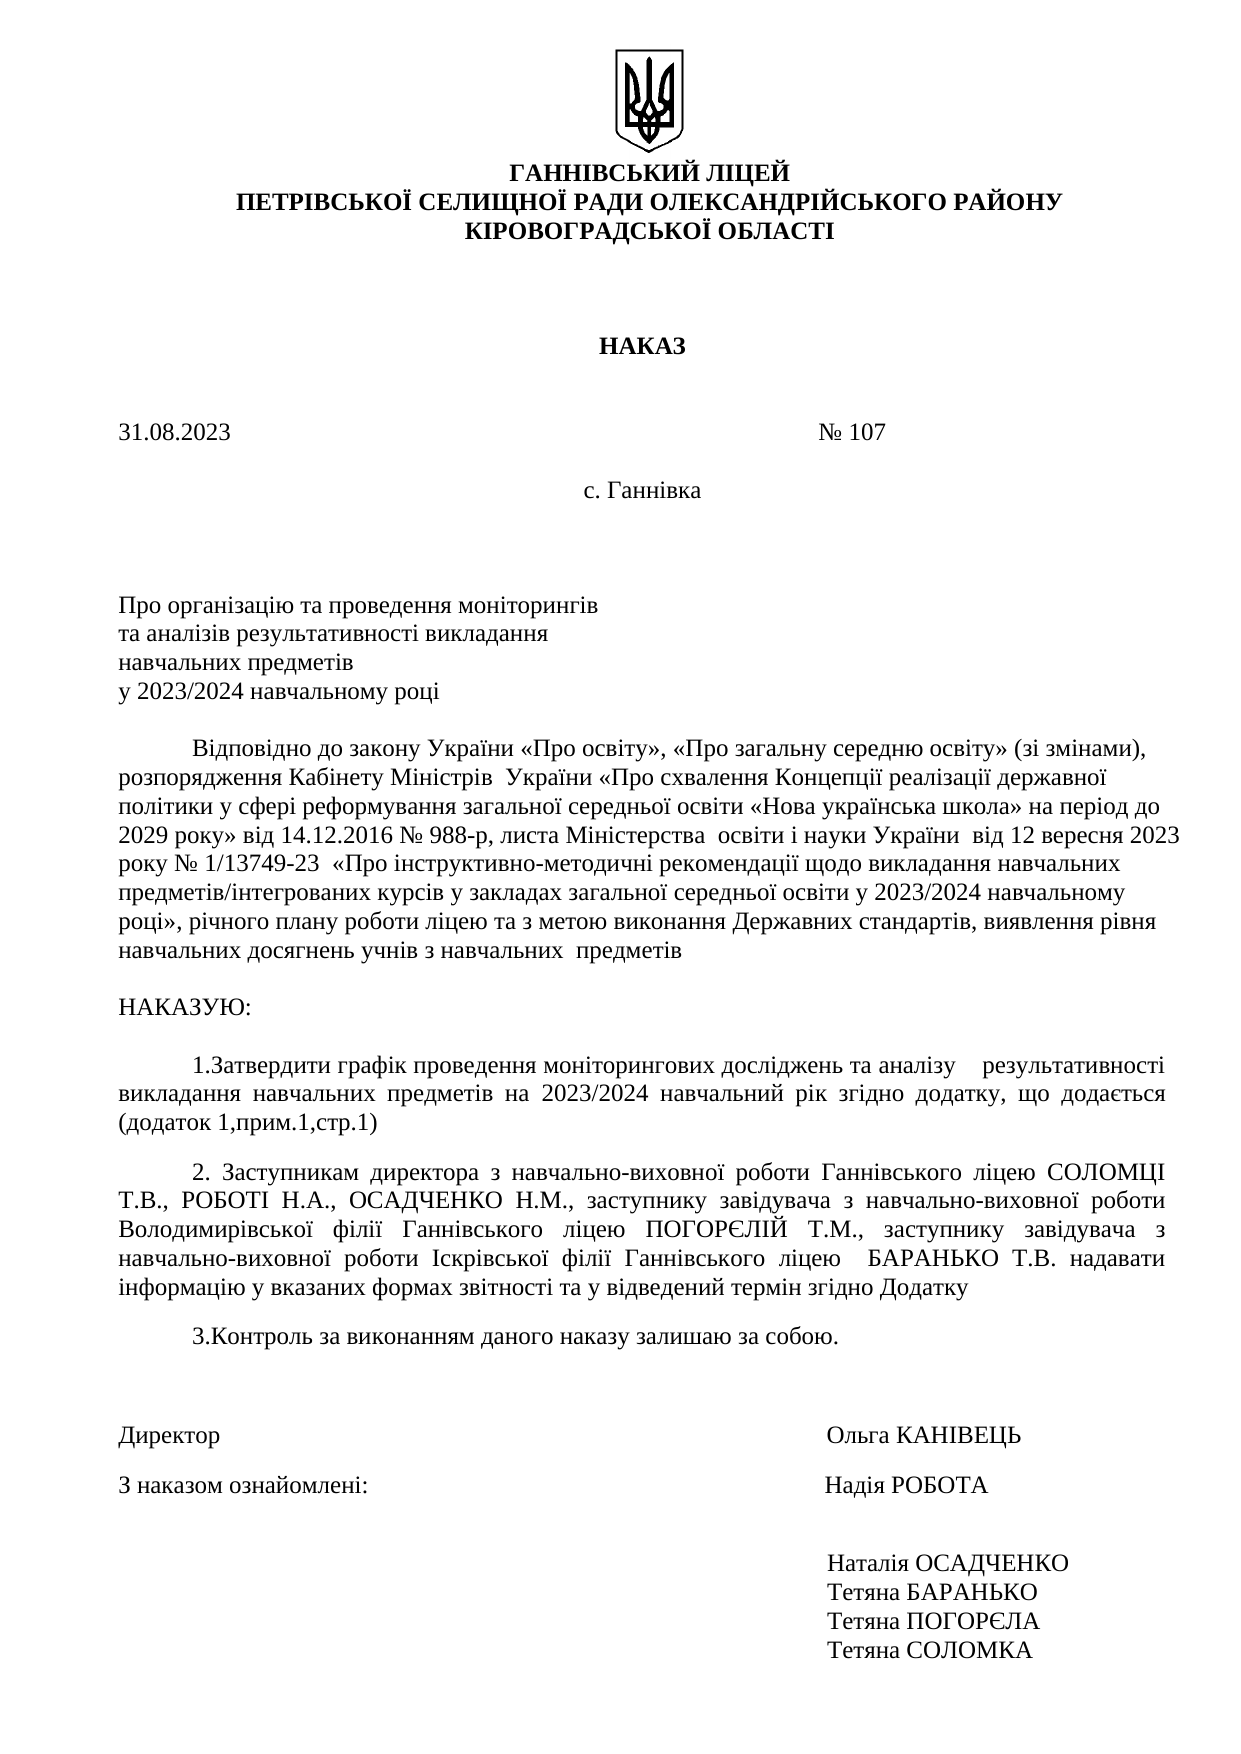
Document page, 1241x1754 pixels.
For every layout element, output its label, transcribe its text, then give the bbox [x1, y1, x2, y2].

text 3.Контроль за виконанням даного наказу залишаю за собою. [118, 1321, 1166, 1350]
text 1.Затвердити графік проведення моніторингових досліджень та аналізу результативності викладання навчальних предметів на 2023/2024 навчальний рік згідно додатку, що додається (додаток 1,прим.1,стр.1) [118, 1050, 1166, 1136]
text Директор Ольга КАНІВЕЦЬ [118, 1421, 1166, 1449]
text ПЕТРІВСЬКОЇ СЕЛИЩНОЇ РАДИ ОЛЕКСАНДРІЙСЬКОГО РАЙОНУ [118, 187, 1181, 216]
text 2. Заступникам директора з навчально-виховної роботи Ганнівського ліцею СОЛОМЦІ Т.В., РОБОТІ Н.А., ОСАДЧЕНКО Н.М., заступнику завідувача з навчально-виховної роботи Володимирівської філії Ганнівського ліцею ПОГОРЄЛІЙ Т.М., заступнику завідувача з навчально-виховної роботи Іскрівської філії Ганнівського ліцею БАРАНЬКО Т.В. надавати інформацію у вказаних формах звітності та у відведений термін згідно Додатку [118, 1157, 1166, 1301]
text З наказом ознайомлені: Надія РОБОТА [118, 1470, 1166, 1499]
text ГАННІВСЬКИЙ ЛІЦЕЙ [118, 158, 1181, 187]
text та аналізів результативності викладання [88, 618, 1166, 647]
text Тетяна БАРАНЬКО [118, 1577, 1166, 1606]
text с. Ганнівка [88, 475, 1166, 503]
picture [609, 44, 691, 159]
text НАКАЗ [88, 331, 1166, 360]
text у 2023/2024 навчальному році [88, 676, 1166, 705]
text Відповідно до закону України «Про освіту», «Про загальну середню освіту» (зі змінами), розпорядження Кабінету Міністрів України «Про схвалення Концепції реалізації державної політики у сфері реформування загальної середньої освіти «Нова українська школа» на період до 2029 року» від 14.12.2016 № 988-р, листа Міністерства освіти і науки України від 12 вересня 2023 року № 1/13749-23 «Про інструктивно-методичні рекомендації щодо викладання навчальних предметів/інтегрованих курсів у закладах загальної середньої освіти у 2023/2024 навчальному році», річного плану роботи ліцею та з метою виконання Державних стандартів, виявлення рівня навчальних досягнень учнів з навчальних предметів [118, 733, 1181, 963]
text навчальних предметів [88, 647, 1166, 676]
text НАКАЗУЮ: [88, 992, 1166, 1021]
text 31.08.2023 № 107 [88, 417, 1166, 446]
text Про організацію та проведення моніторингів [88, 590, 1166, 618]
text Тетяна СОЛОМКА [118, 1635, 1166, 1663]
text Наталія ОСАДЧЕНКО [118, 1548, 1166, 1577]
text Тетяна ПОГОРЄЛА [118, 1606, 1166, 1635]
text КІРОВОГРАДСЬКОЇ ОБЛАСТІ [118, 216, 1181, 245]
